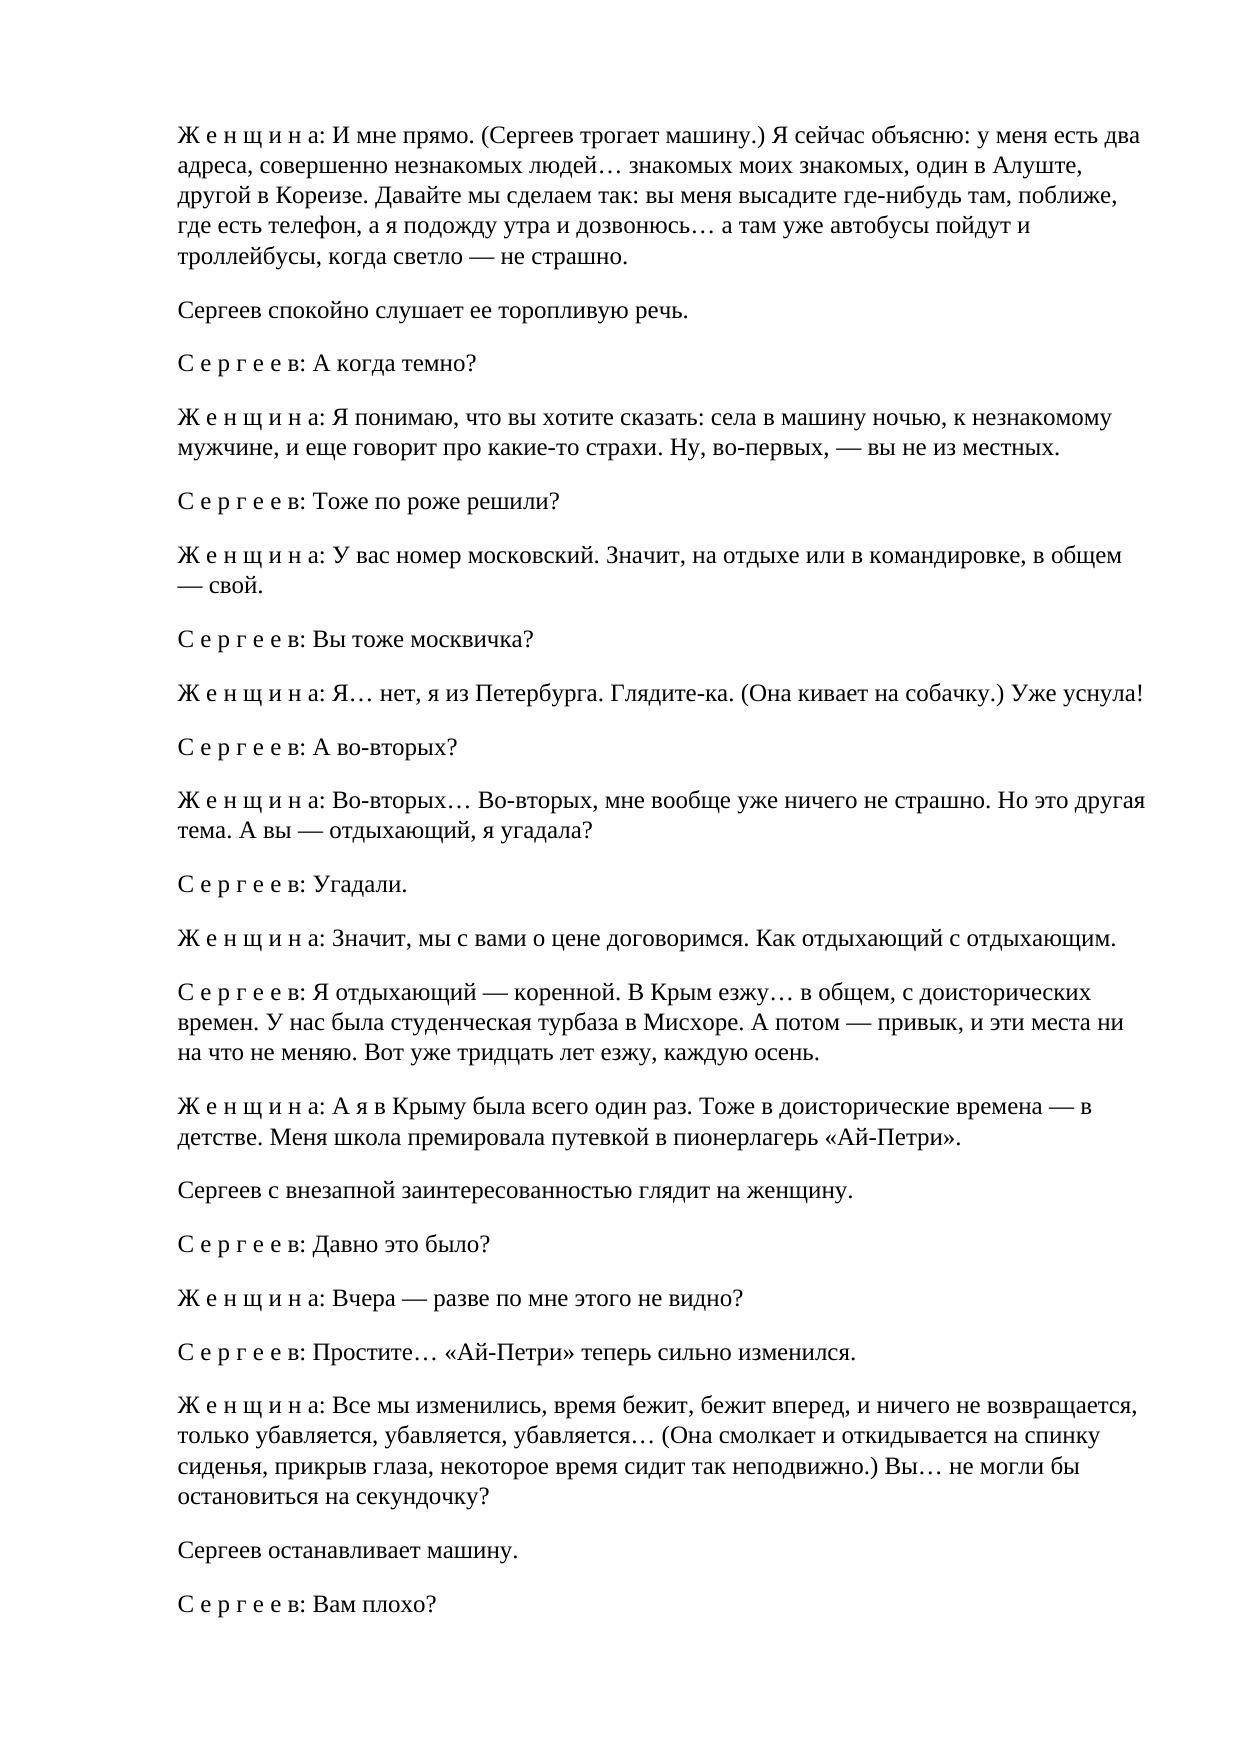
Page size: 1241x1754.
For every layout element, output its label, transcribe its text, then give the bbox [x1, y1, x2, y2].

text Ж е н щ и н а: Во-вторых… Во-вторых, мне вообще уже ничего не страшно. Но это другая тема. А вы — отдыхающий, я угадала? [177, 784, 1152, 844]
text Ж е н щ и н а: Вчера — разве по мне этого не видно? [177, 1281, 1152, 1312]
text Ж е н щ и н а: Я понимаю, что вы хотите сказать: села в машину ночью, к незнакомому мужчине, и еще говорит про какие-то страхи. Ну, во-первых, — вы не из местных. [177, 401, 1152, 461]
text С е р г е е в: А когда темно? [177, 347, 1152, 377]
text С е р г е е в: Вы тоже москвичка? [177, 622, 1152, 653]
text Ж е н щ и н а: И мне прямо. (Сергеев трогает машину.) Я сейчас объясню: у меня есть два адреса, совершенно незнакомых людей… знакомых моих знакомых, один в Алуште, другой в Кореизе. Давайте мы сделаем так: вы меня высадите где-нибудь там, поближе, где есть телефон, а я подожду утра и дозвонюсь… а там уже автобусы пойдут и троллейбусы, когда светло — не страшно. [177, 118, 1152, 270]
text С е р г е е в: Вам плохо? [177, 1587, 1152, 1617]
text Сергеев с внезапной заинтересованностью глядит на женщину. [177, 1174, 1152, 1204]
text С е р г е е в: Простите… «Ай-Петри» теперь сильно изменился. [177, 1335, 1152, 1365]
text Ж е н щ и н а: Значит, мы с вами о цене договоримся. Как отдыхающий с отдыхающим. [177, 922, 1152, 952]
text С е р г е е в: Давно это было? [177, 1227, 1152, 1258]
text Ж е н щ и н а: У вас номер московский. Значит, на отдыхе или в командировке, в общем — свой. [177, 538, 1152, 599]
text Ж е н щ и н а: А я в Крыму была всего один раз. Тоже в доисторические времена — в детстве. Меня школа премировала путевкой в пионерлагерь «Ай-Петри». [177, 1090, 1152, 1150]
text Ж е н щ и н а: Все мы изменились, время бежит, бежит вперед, и ничего не возвращается, только убавляется, убавляется, убавляется… (Она смолкает и откидывается на спинку сиденья, прикрыв глаза, некоторое время сидит так неподвижно.) Вы… не могли бы остановиться на секундочку? [177, 1389, 1152, 1510]
text Ж е н щ и н а: Я… нет, я из Петербурга. Глядите-ка. (Она кивает на собачку.) Уже уснула! [177, 676, 1152, 707]
text С е р г е е в: Я отдыхающий — коренной. В Крым езжу… в общем, с доисторических времен. У нас была студенческая турбаза в Мисхоре. А потом — привык, и эти места ни на что не меняю. Вот уже тридцать лет езжу, каждую осень. [177, 975, 1152, 1066]
text С е р г е е в: Тоже по роже решили? [177, 485, 1152, 515]
text С е р г е е в: А во-вторых? [177, 730, 1152, 760]
text С е р г е е в: Угадали. [177, 868, 1152, 898]
text Сергеев останавливает машину. [177, 1533, 1152, 1564]
text Сергеев спокойно слушает ее торопливую речь. [177, 293, 1152, 323]
